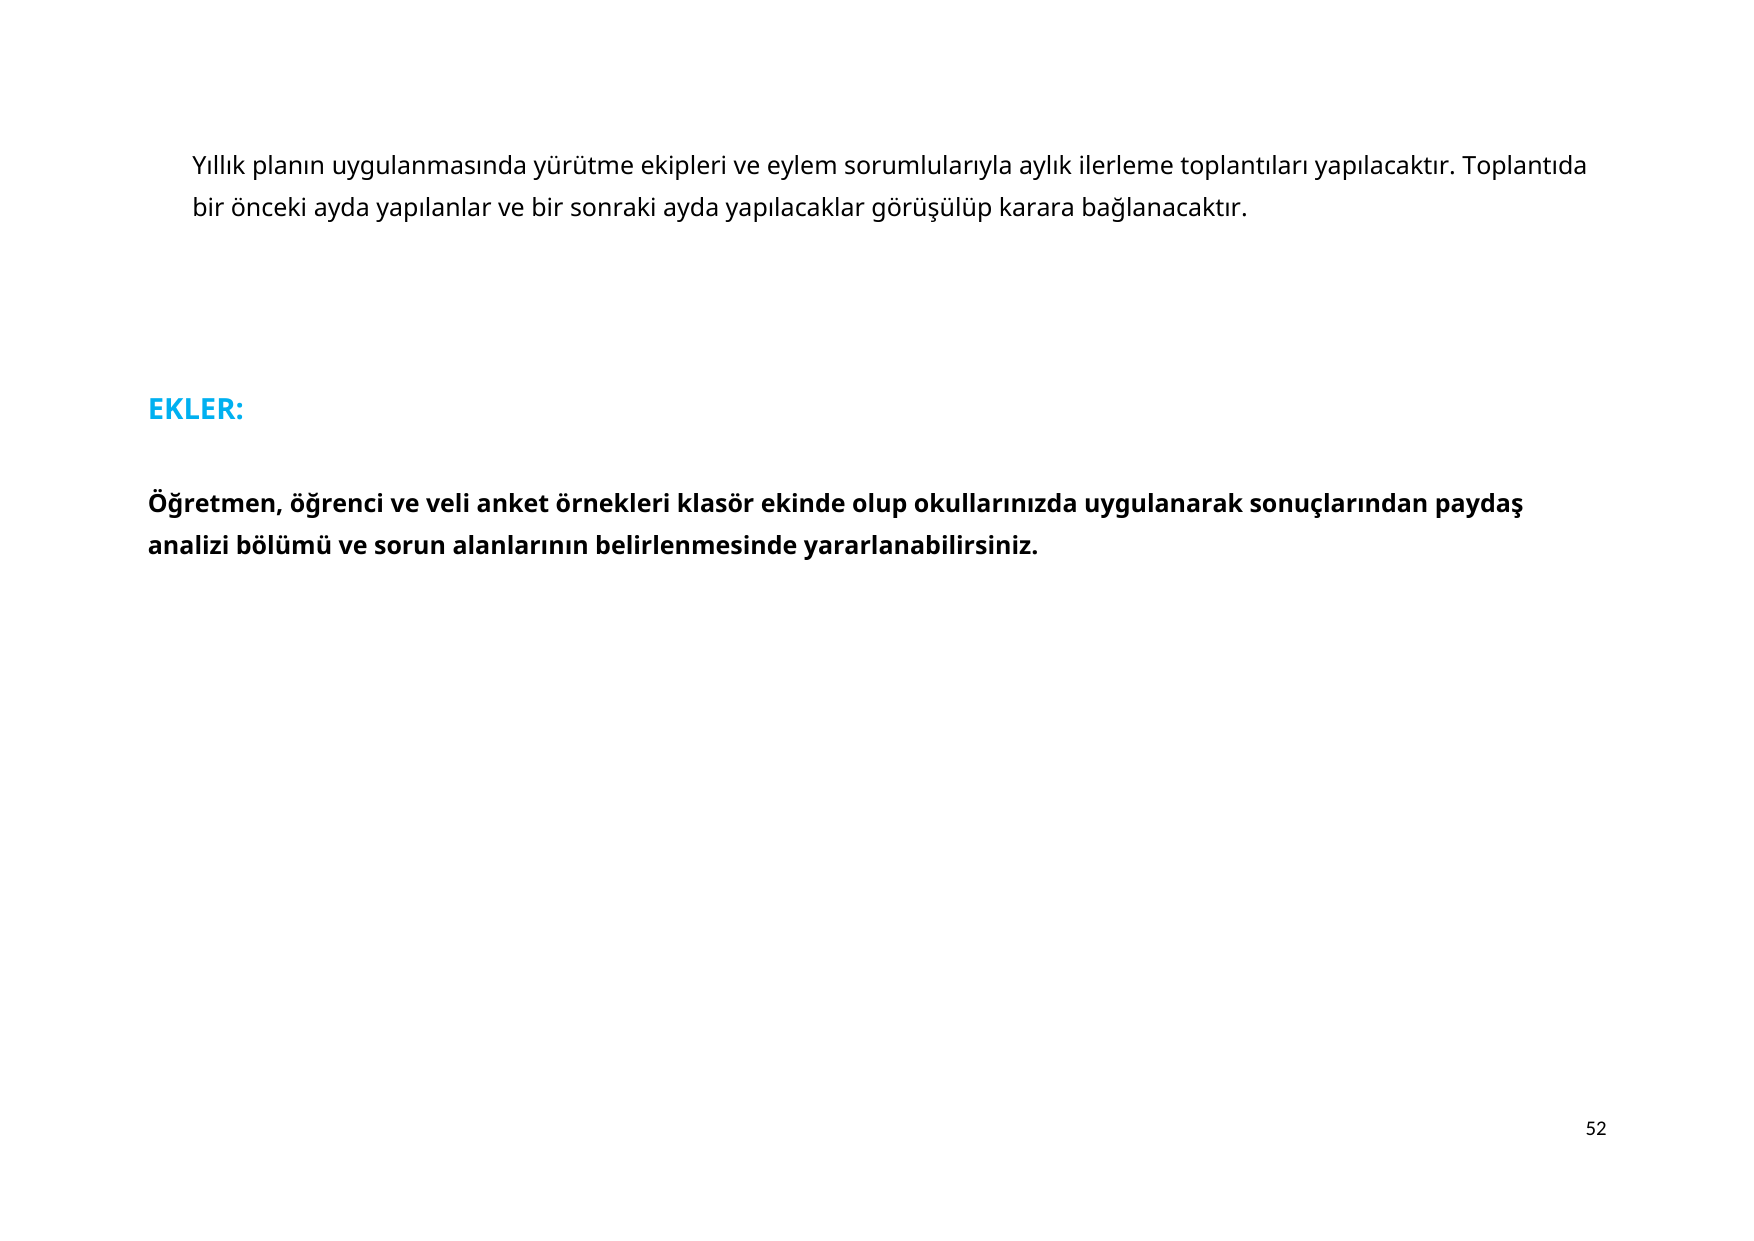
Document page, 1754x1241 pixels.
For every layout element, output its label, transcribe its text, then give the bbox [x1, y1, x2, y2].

text Öğretmen, öğrenci ve veli anket örnekleri klasör ekinde olup okullarınızda uygulanarak sonuçlarından paydaş analizi bölümü ve sorun alanlarının belirlenmesinde yararlanabilirsiniz. [148, 485, 1606, 562]
subtitle EKLER: [148, 388, 1606, 428]
text Yıllık planın uygulanmasında yürütme ekipleri ve eylem sorumlularıyla aylık ilerleme toplantıları yapılacaktır. Toplantıda bir önceki ayda yapılanlar ve bir sonraki ayda yapılacaklar görüşülüp karara bağlanacaktır. [192, 148, 1606, 224]
